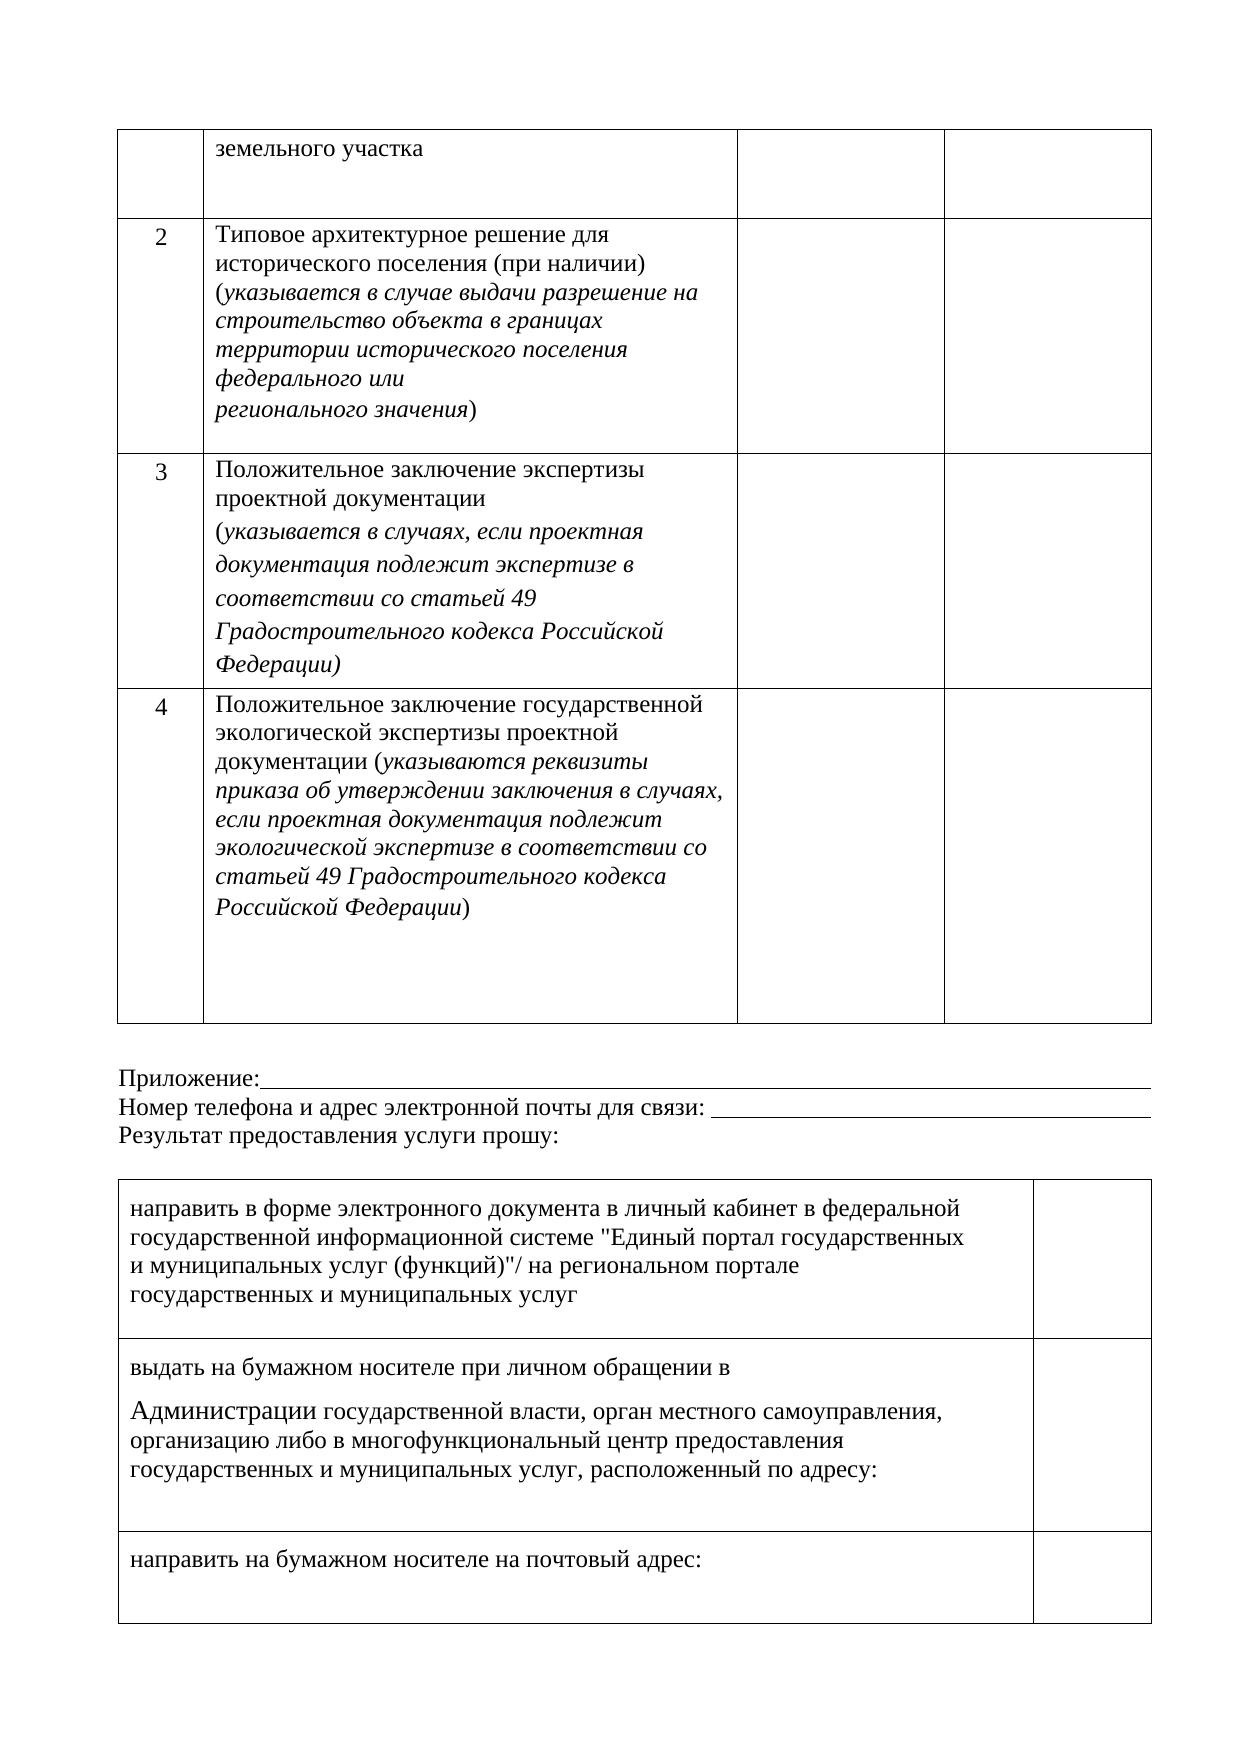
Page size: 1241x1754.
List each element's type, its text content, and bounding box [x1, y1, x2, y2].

text Приложение: Номер телефона и адрес электронной почты для связи: Результат предоставления услуги прошу: [118, 1063, 1152, 1149]
table_cell [738, 689, 944, 1023]
table_header [945, 130, 1151, 218]
table_header [738, 130, 944, 218]
table_cell Типовое архитектурное решение для исторического поселения (при наличии) (указывается в случае выдачи разрешение на строительство объекта в границах территории исторического поселения федерального или регионального значения) [204, 219, 737, 453]
table_cell Положительное заключение государственной экологической экспертизы проектной документации (указываются реквизиты приказа об утверждении заключения в случаях, если проектная документация подлежит экологической экспертизе в соответствии со статьей 49 Градостроительного кодекса Российской Федерации) [204, 689, 737, 1023]
table_cell 3 [118, 454, 203, 688]
table_cell 4 [118, 689, 203, 1023]
table_cell [738, 219, 944, 453]
table_cell [945, 219, 1151, 453]
table_cell [738, 454, 944, 688]
table_cell [945, 454, 1151, 688]
table_cell [1034, 1532, 1151, 1622]
table_cell [945, 689, 1151, 1023]
table_header [118, 130, 203, 218]
table_cell выдать на бумажном носителе при личном обращении в Администрации государственной власти, орган местного самоуправления, организацию либо в многофункциональный центр предоставления государственных и муниципальных услуг, расположенный по адресу: [119, 1339, 1033, 1531]
table_cell Положительное заключение экспертизы проектной документации (указывается в случаях, если проектная документация подлежит экспертизе в соответствии со статьей 49 Градостроительного кодекса Российской Федерации) [204, 454, 737, 688]
table_cell 2 [118, 219, 203, 453]
table_header направить в форме электронного документа в личный кабинет в федеральной государственной информационной системе "Единый портал государственных и муниципальных услуг (функций)"/ на региональном портале государственных и муниципальных услуг [119, 1180, 1033, 1338]
table_cell направить на бумажном носителе на почтовый адрес: [119, 1532, 1033, 1622]
table_header земельного участка [204, 130, 737, 218]
table_header [1034, 1180, 1151, 1338]
table_cell [1034, 1339, 1151, 1531]
